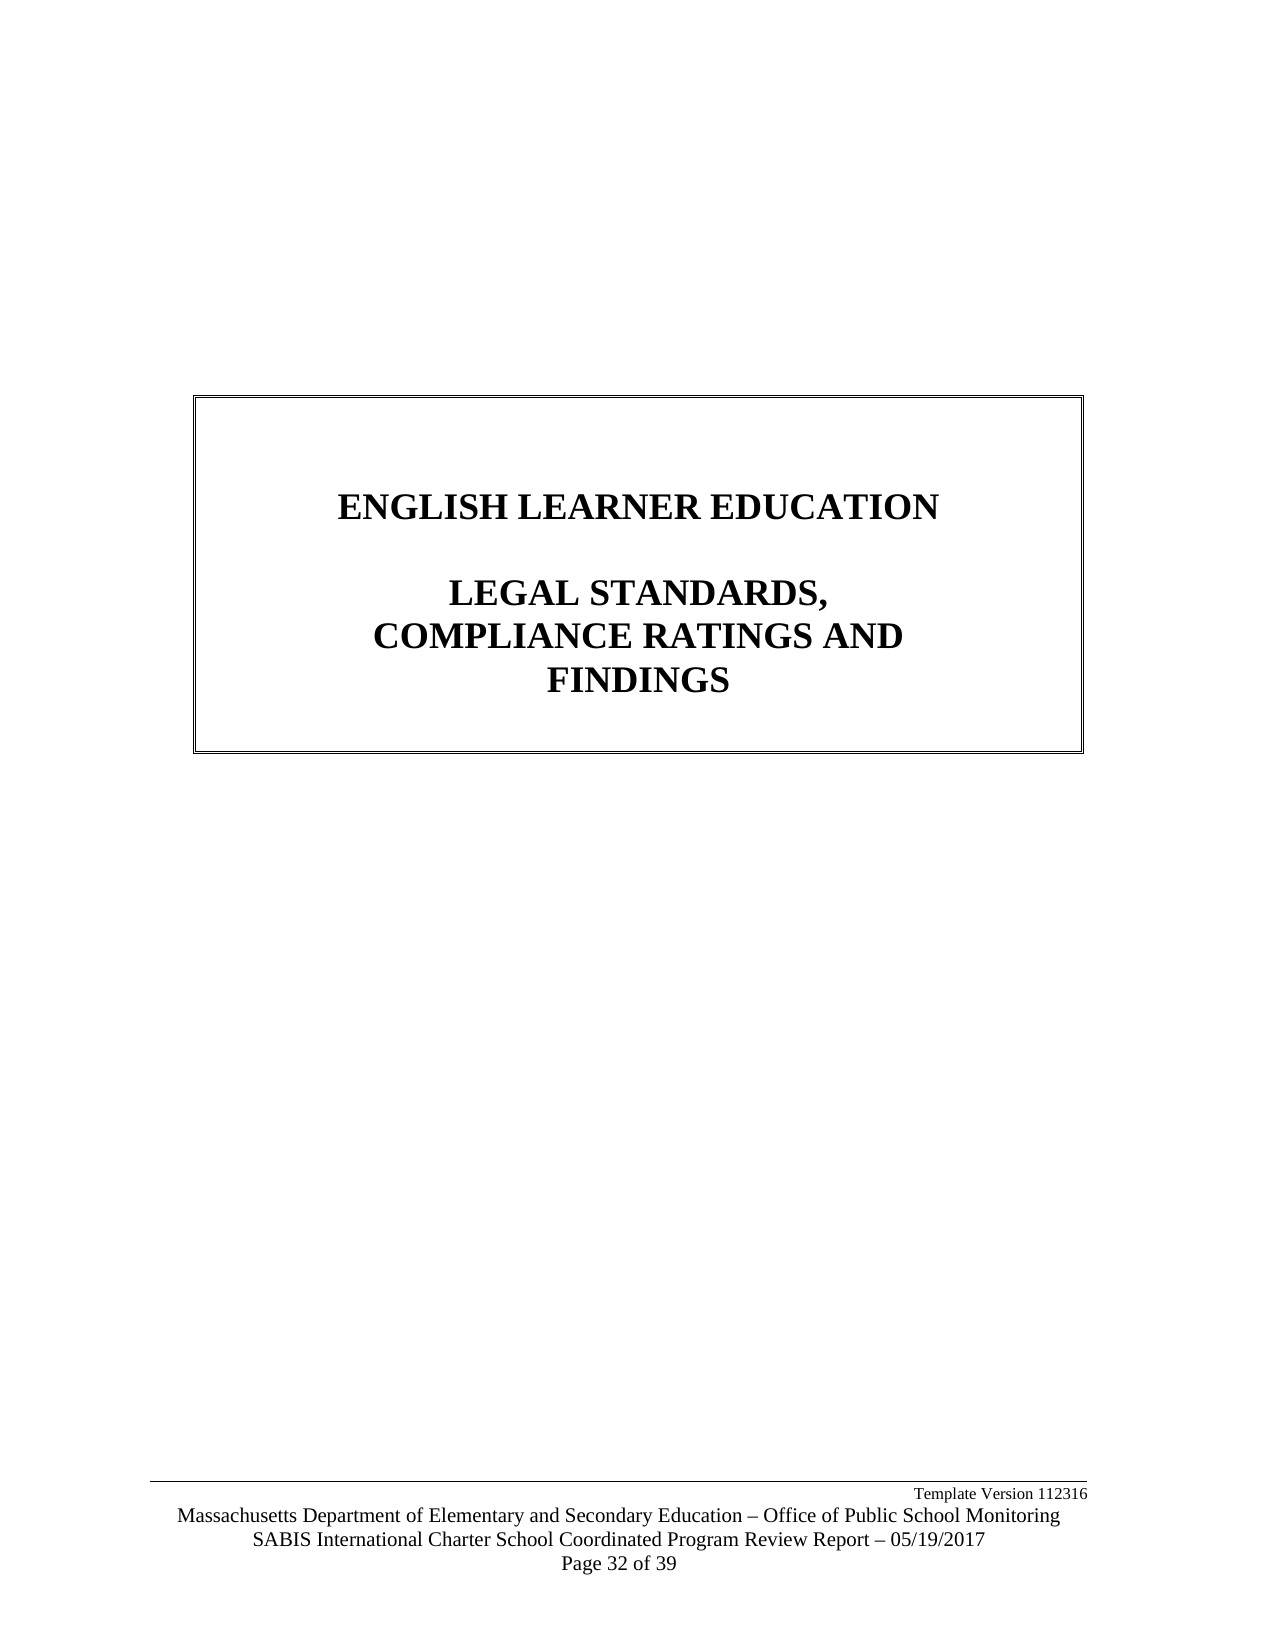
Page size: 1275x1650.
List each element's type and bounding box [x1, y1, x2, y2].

table_header [175, 150, 1101, 1412]
